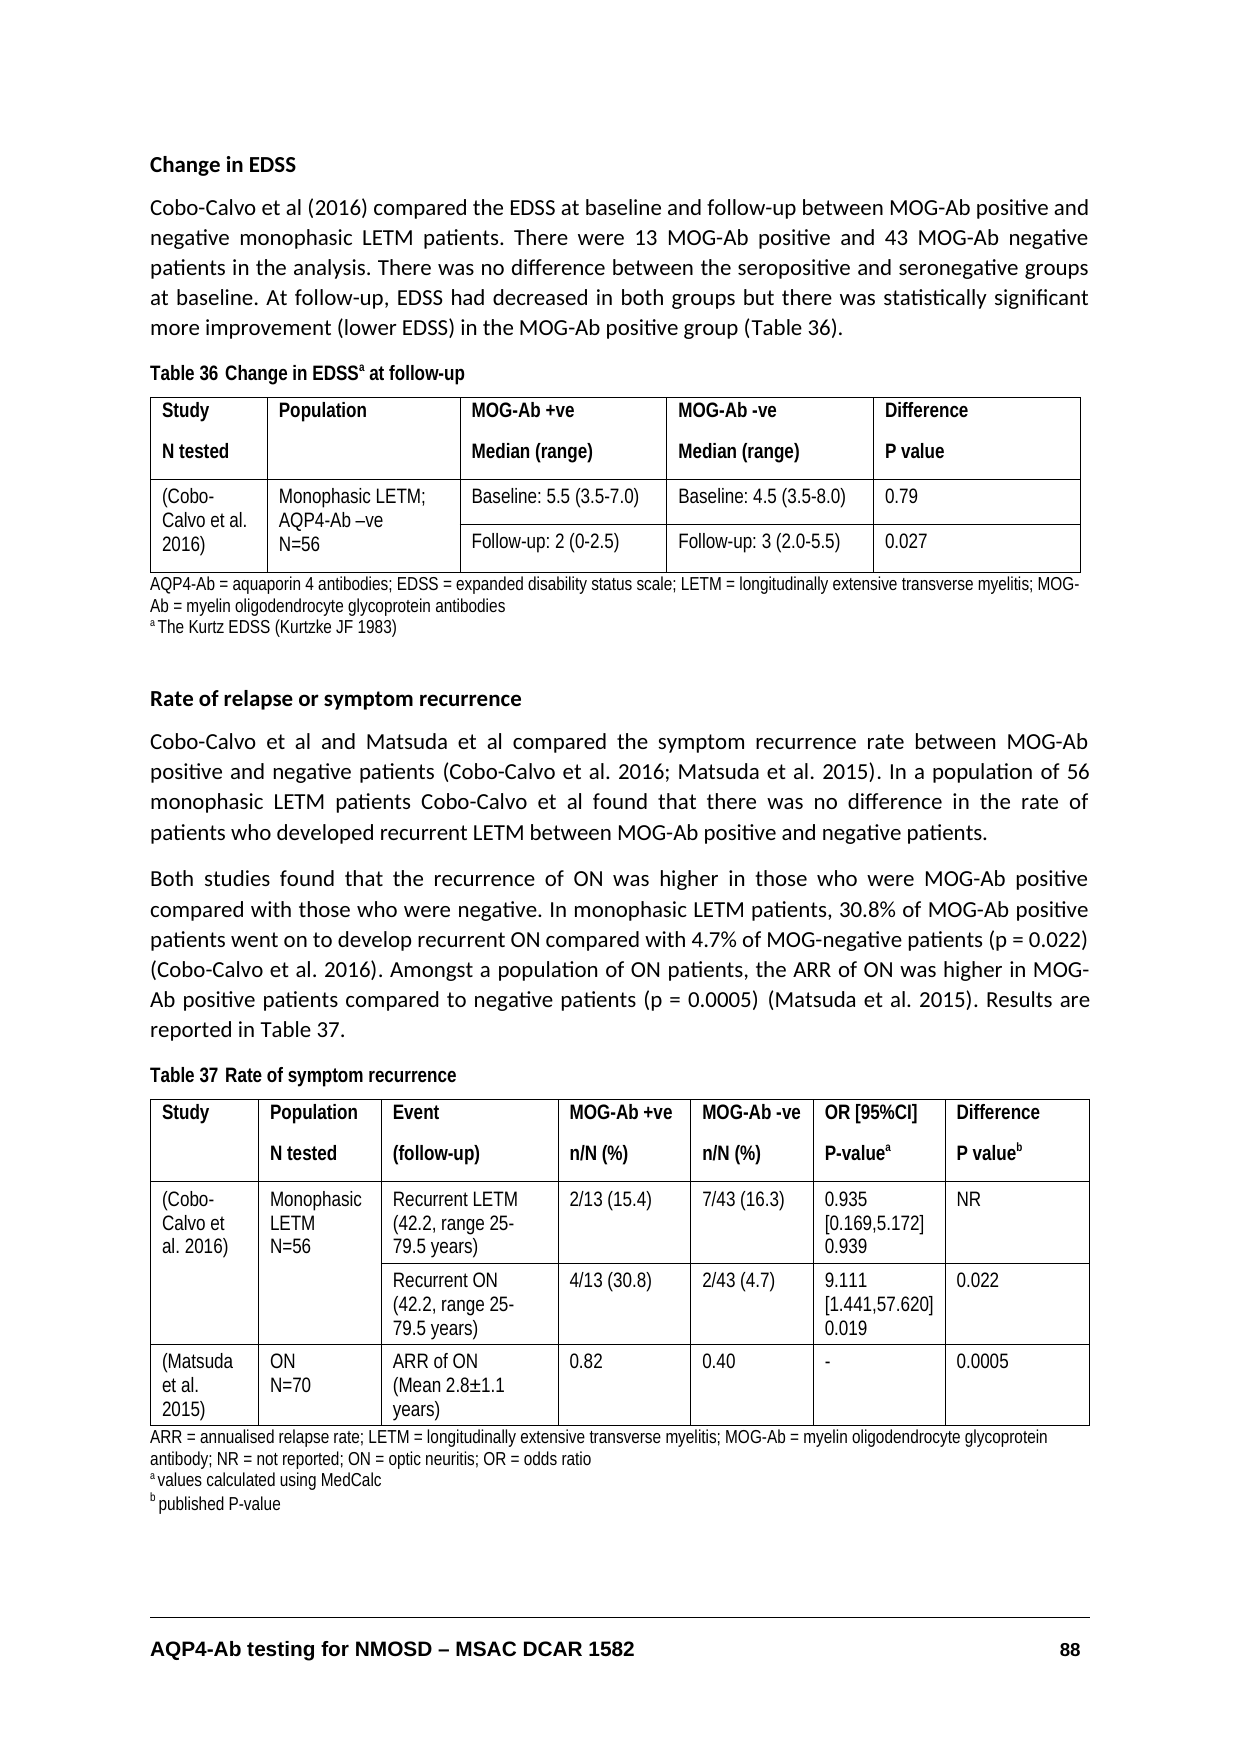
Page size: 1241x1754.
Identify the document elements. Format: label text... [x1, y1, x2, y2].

text Table Rate of symptom recurrence [150, 1062, 1090, 1086]
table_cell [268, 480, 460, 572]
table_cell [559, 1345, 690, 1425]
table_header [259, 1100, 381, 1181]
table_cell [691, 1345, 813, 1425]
subtitle Change in EDSS [150, 150, 1090, 178]
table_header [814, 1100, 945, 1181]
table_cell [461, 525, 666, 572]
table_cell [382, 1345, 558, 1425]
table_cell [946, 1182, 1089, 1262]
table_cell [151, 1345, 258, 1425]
text b published P-value [150, 1491, 1090, 1515]
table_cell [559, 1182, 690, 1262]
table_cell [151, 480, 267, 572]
text Cobo-Calvo et al (2016) compared the EDSS at baseline and follow-up between MOG-Ab positive and negative monophasic LETM patients. There were 13 MOG-Ab positive and 43 MOG-Ab negative patients in the analysis. There was no difference between the seropositive and seronegative groups at baseline. At follow-up, EDSS had decreased in both groups but there was statistically significant more improvement (lower EDSS) in the MOG-Ab positive group (Table 36). [150, 193, 1090, 342]
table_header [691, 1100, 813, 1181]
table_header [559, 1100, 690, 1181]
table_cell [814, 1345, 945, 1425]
text Table Change in EDSSa at follow-up [150, 360, 1090, 384]
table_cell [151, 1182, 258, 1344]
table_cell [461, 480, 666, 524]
subtitle Rate of relapse or symptom recurrence [150, 684, 1090, 712]
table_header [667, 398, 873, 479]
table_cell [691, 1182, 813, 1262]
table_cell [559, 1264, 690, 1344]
text a values calculated using MedCalc [150, 1469, 1090, 1491]
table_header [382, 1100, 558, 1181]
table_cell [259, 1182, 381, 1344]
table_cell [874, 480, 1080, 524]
text Cobo-Calvo et al and Matsuda et al compared the symptom recurrence rate between MOG-Ab positive and negative patients (Cobo-Calvo et al. 2016; Matsuda et al. 2015). In a population of 56 monophasic LETM patients Cobo-Calvo et al found that there was no difference in the rate of patients who developed recurrent LETM between MOG-Ab positive and negative patients. [150, 727, 1090, 846]
text AQP4-Ab = aquaporin 4 antibodies; EDSS = expanded disability status scale; LETM = longitudinally extensive transverse myelitis; MOG-Ab = myelin oligodendrocyte glycoprotein antibodies [150, 573, 1090, 616]
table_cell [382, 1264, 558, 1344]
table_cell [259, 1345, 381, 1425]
text ARR = annualised relapse rate; LETM = longitudinally extensive transverse myelitis; MOG-Ab = myelin oligodendrocyte glycoprotein antibody; NR = not reported; ON = optic neuritis; OR = odds ratio [150, 1426, 1090, 1469]
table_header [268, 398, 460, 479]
text Both studies found that the recurrence of ON was higher in those who were MOG-Ab positive compared with those who were negative. In monophasic LETM patients, 30.8% of MOG-Ab positive patients went on to develop recurrent ON compared with 4.7% of MOG-negative patients (p = 0.022) (Cobo-Calvo et al. 2016). Amongst a population of ON patients, the ARR of ON was higher in MOG-Ab positive patients compared to negative patients (p = 0.0005) (Matsuda et al. 2015). Results are reported in Table 37. [150, 864, 1090, 1044]
text a The Kurtz EDSS (Kurtzke JF 1983) [150, 616, 1090, 638]
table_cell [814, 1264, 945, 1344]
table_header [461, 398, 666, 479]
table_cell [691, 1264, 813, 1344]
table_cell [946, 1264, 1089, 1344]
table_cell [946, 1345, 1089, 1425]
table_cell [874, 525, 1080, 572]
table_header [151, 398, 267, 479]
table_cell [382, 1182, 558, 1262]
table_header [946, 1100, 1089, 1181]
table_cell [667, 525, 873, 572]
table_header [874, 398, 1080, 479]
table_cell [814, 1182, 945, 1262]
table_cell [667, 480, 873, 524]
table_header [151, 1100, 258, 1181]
